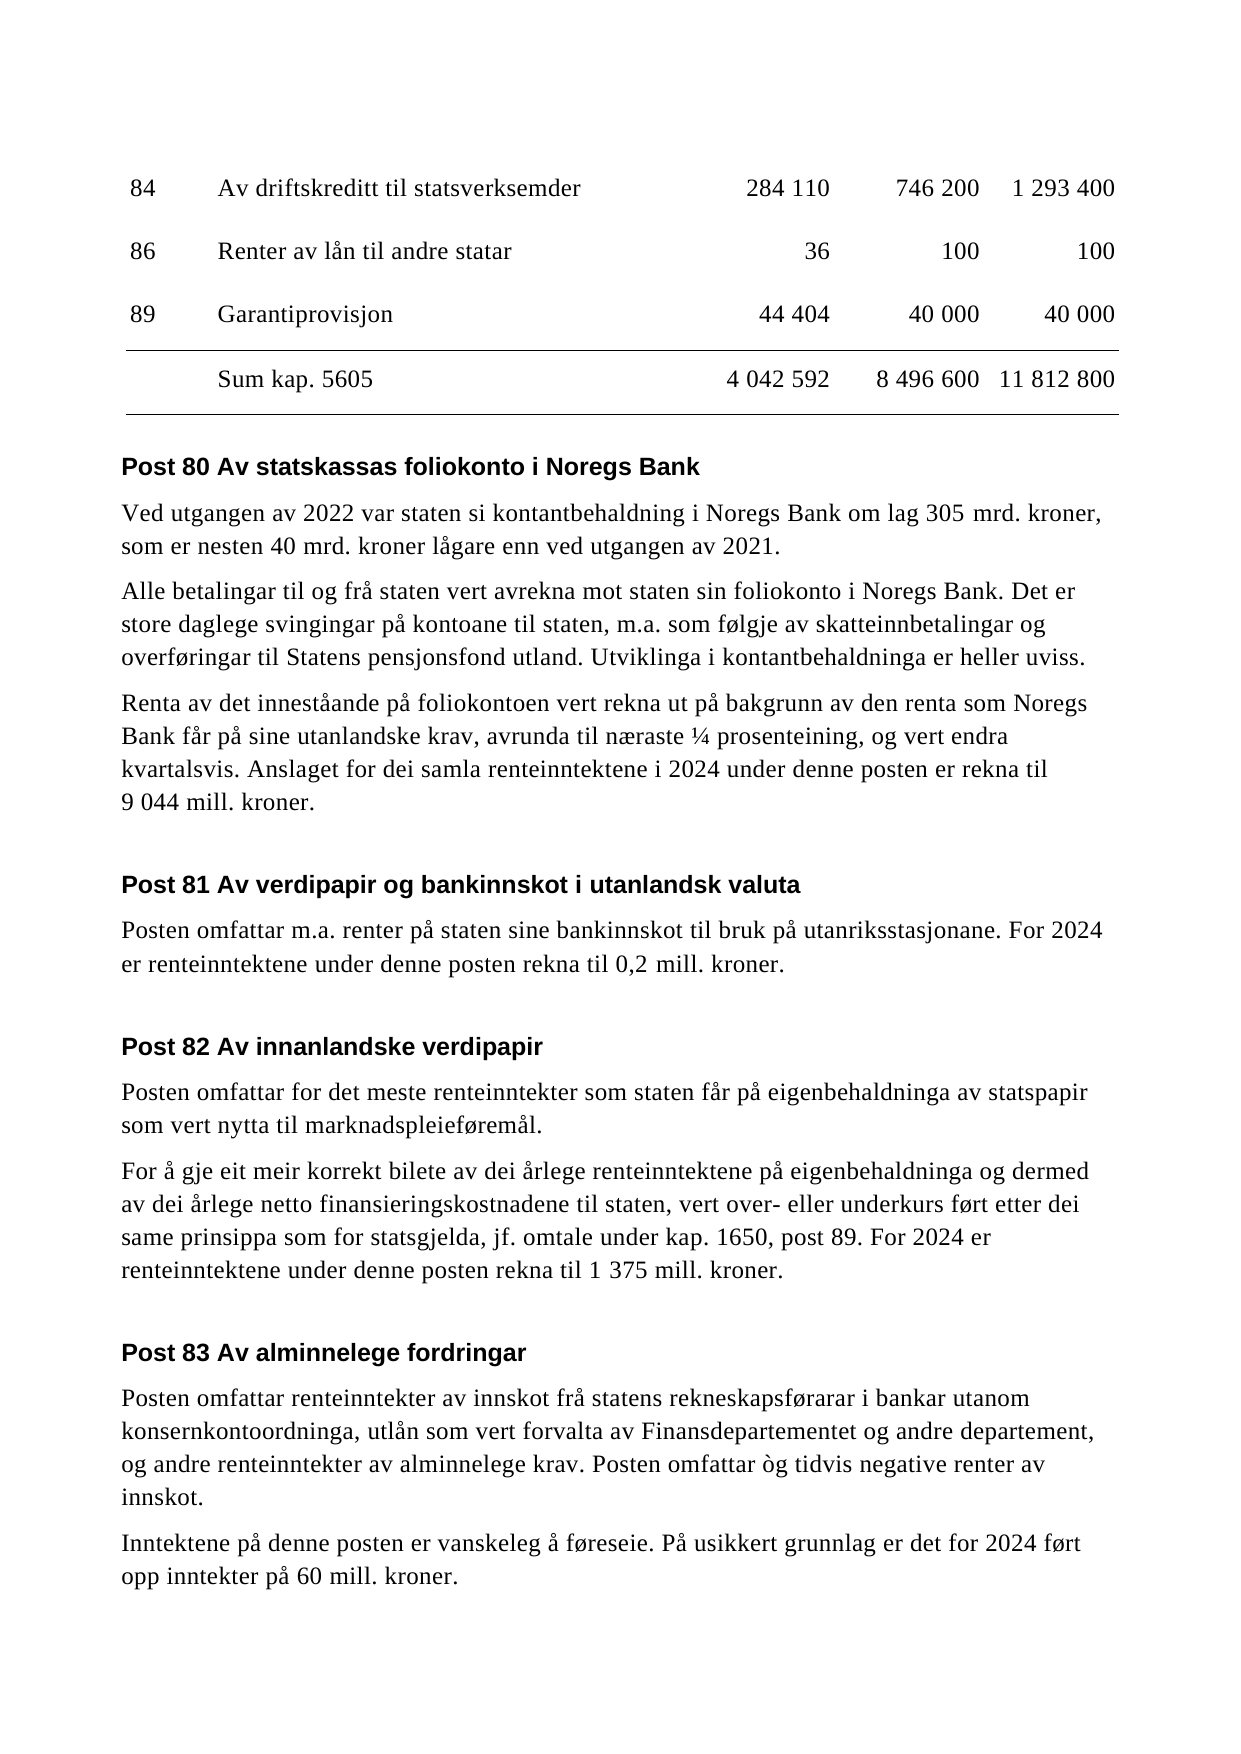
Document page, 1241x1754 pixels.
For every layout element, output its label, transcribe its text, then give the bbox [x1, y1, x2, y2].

text Post 81 Av verdipapir og bankinnskot i utanlandsk valuta [121, 870, 1119, 899]
text Alle betalingar til og frå staten vert avrekna mot staten sin foliokonto i Noregs Bank. Det er store daglege svingingar på kontoane til staten, m.a. som følgje av skatteinnbetalingar og overføringar til Statens pensjonsfond utland. Utviklinga i kontantbehaldninga er heller uviss. [121, 576, 1119, 671]
text Renta av det inneståande på foliokontoen vert rekna ut på bakgrunn av den renta som Noregs Bank får på sine utanlandske krav, avrunda til næraste ¼ prosenteining, og vert endra kvartalsvis. Anslaget for dei samla renteinntektene i 2024 under denne posten er rekna til 9 044 mill. kroner. [121, 688, 1119, 816]
text Post 82 Av innanlandske verdipapir [121, 1032, 1119, 1060]
text Post 80 Av statskassas foliokonto i Noregs Bank [121, 452, 1119, 481]
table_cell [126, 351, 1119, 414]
text For å gje eit meir korrekt bilete av dei årlege renteinntektene på eigenbehaldninga og dermed av dei årlege netto finansieringskostnadene til staten, vert over- eller underkurs ført etter dei same prinsippa som for statsgjelda, jf. omtale under kap. 1650, post 89. For 2024 er renteinntektene under denne posten rekna til 1 375 mill. kroner. [121, 1156, 1119, 1283]
text Posten omfattar renteinntekter av innskot frå statens rekneskapsførarar i bankar utanom konsernkontoordninga, utlån som vert forvalta av Finansdepartementet og andre departement, og andre renteinntekter av alminnelege krav. Posten omfattar òg tidvis negative renter av innskot. [121, 1383, 1119, 1511]
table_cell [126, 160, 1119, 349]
text Ved utgangen av 2022 var staten si kontantbehaldning i Noregs Bank om lag 305 mrd. kroner, som er nesten 40 mrd. kroner lågare enn ved utgangen av 2021. [121, 498, 1119, 560]
text Posten omfattar m.a. renter på staten sine bankinnskot til bruk på utanriksstasjonane. For 2024 er renteinntektene under denne posten rekna til 0,2 mill. kroner. [121, 916, 1119, 977]
text Post 83 Av alminnelege fordringar [121, 1338, 1119, 1367]
text Inntektene på denne posten er vanskeleg å føreseie. På usikkert grunnlag er det for 2024 ført opp inntekter på 60 mill. kroner. [121, 1528, 1119, 1590]
text Posten omfattar for det meste renteinntekter som staten får på eigenbehaldninga av statspapir som vert nytta til marknadspleieføremål. [121, 1077, 1119, 1139]
